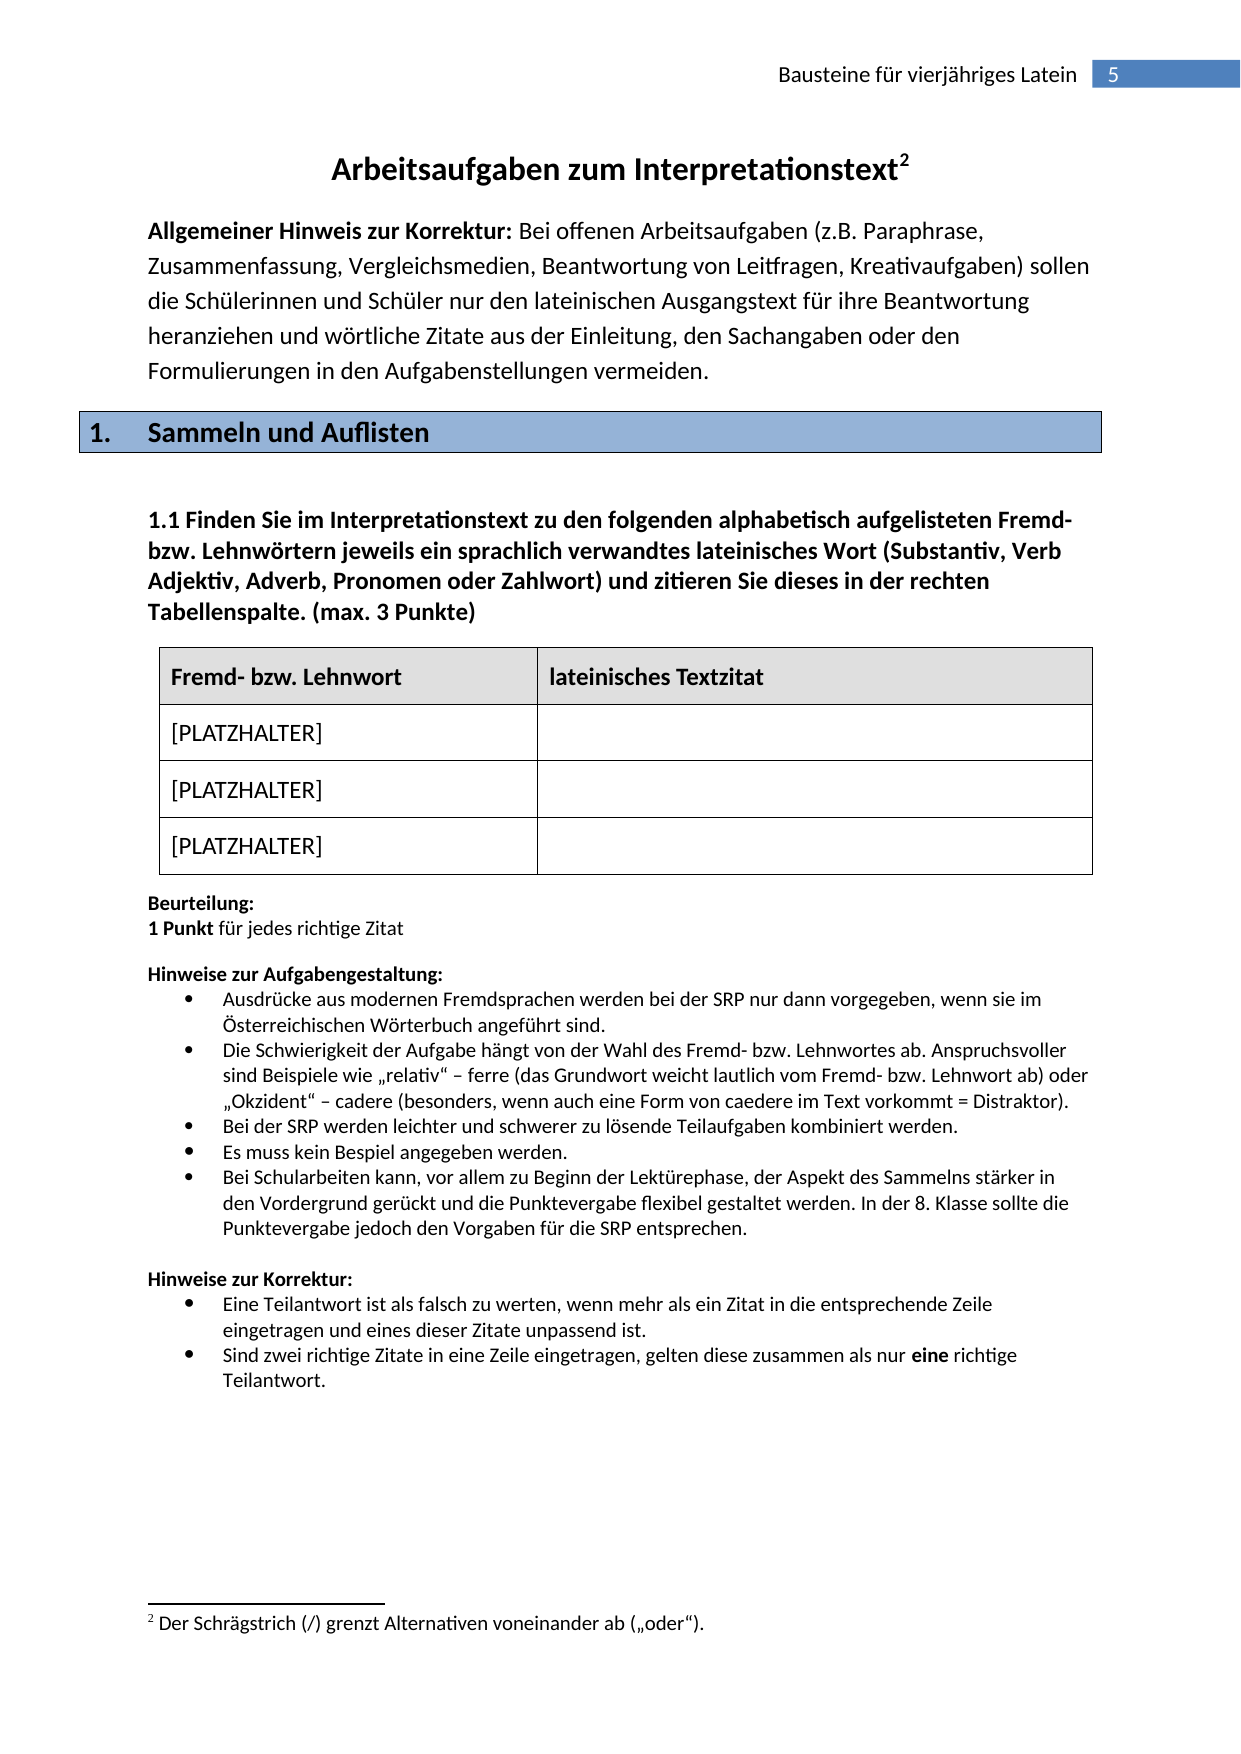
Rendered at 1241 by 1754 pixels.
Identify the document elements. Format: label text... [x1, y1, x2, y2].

text Hinweise zur Aufgabengestaltung: [148, 961, 1092, 986]
text Beurteilung: [148, 890, 1092, 915]
list Eine Teilantwort ist als falsch zu werten, wenn mehr als ein Zitat in die entsprechende Zeile eingetragen und eines dieser Zitate unpassend ist. [185, 1291, 1092, 1342]
text 1. Sammeln und Auflisten [80, 412, 1101, 452]
table_cell [PLATZHALTER] [160, 705, 537, 760]
list Bei Schularbeiten kann, vor allem zu Beginn der Lektürephase, der Aspekt des Sammelns stärker in den Vordergrund gerückt und die Punktevergabe flexibel gestaltet werden. In der 8. Klasse sollte die Punktevergabe jedoch den Vorgaben für die SRP entsprechen. [185, 1164, 1092, 1241]
list Es muss kein Bespiel angegeben werden. [185, 1139, 1092, 1164]
text 1 Punkt für jedes richtige Zitat [148, 915, 1092, 941]
table_header lateinisches Textzitat [538, 648, 1092, 704]
table_cell [538, 818, 1092, 873]
list Bei der SRP werden leichter und schwerer zu lösende Teilaufgaben kombiniert werden. [185, 1113, 1092, 1139]
text Allgemeiner Hinweis zur Korrektur: Bei offenen Arbeitsaufgaben (z.B. Paraphrase, Zusammenfassung, Vergleichsmedien, Beantwortung von Leitfragen, Kreativaufgaben) sollen die Schülerinnen und Schüler nur den lateinischen Ausgangstext für ihre Beantwortung heranziehen und wörtliche Zitate aus der Einleitung, den Sachangaben oder den Formulierungen in den Aufgabenstellungen vermeiden. [148, 215, 1092, 386]
table_cell [538, 761, 1092, 817]
table_cell [PLATZHALTER] [160, 818, 537, 873]
table_cell [538, 705, 1092, 760]
text Hinweise zur Korrektur: [148, 1266, 1092, 1291]
text Arbeitsaufgaben zum Interpretationstext [148, 148, 1092, 188]
list Die Schwierigkeit der Aufgabe hängt von der Wahl des Fremd- bzw. Lehnwortes ab. Anspruchsvoller sind Beispiele wie „relativ“ – ferre (das Grundwort weicht lautlich vom Fremd- bzw. Lehnwort ab) oder „Okzident“ – cadere (besonders, wenn auch eine Form von caedere im Text vorkommt = Distraktor). [185, 1037, 1092, 1113]
table_header Fremd- bzw. Lehnwort [160, 648, 537, 704]
table_cell [PLATZHALTER] [160, 761, 537, 817]
text 1.1 Finden Sie im Interpretationstext zu den folgenden alphabetisch aufgelisteten Fremd- bzw. Lehnwörtern jeweils ein sprachlich verwandtes lateinisches Wort (Substantiv, Verb Adjektiv, Adverb, Pronomen oder Zahlwort) und zitieren Sie dieses in der rechten Tabellenspalte. (max. 3 Punkte) [148, 504, 1092, 626]
list Ausdrücke aus modernen Fremdsprachen werden bei der SRP nur dann vorgegeben, wenn sie im Österreichischen Wörterbuch angeführt sind. [185, 986, 1092, 1037]
list Sind zwei richtige Zitate in eine Zeile eingetragen, gelten diese zusammen als nur eine richtige Teilantwort. [185, 1342, 1092, 1393]
